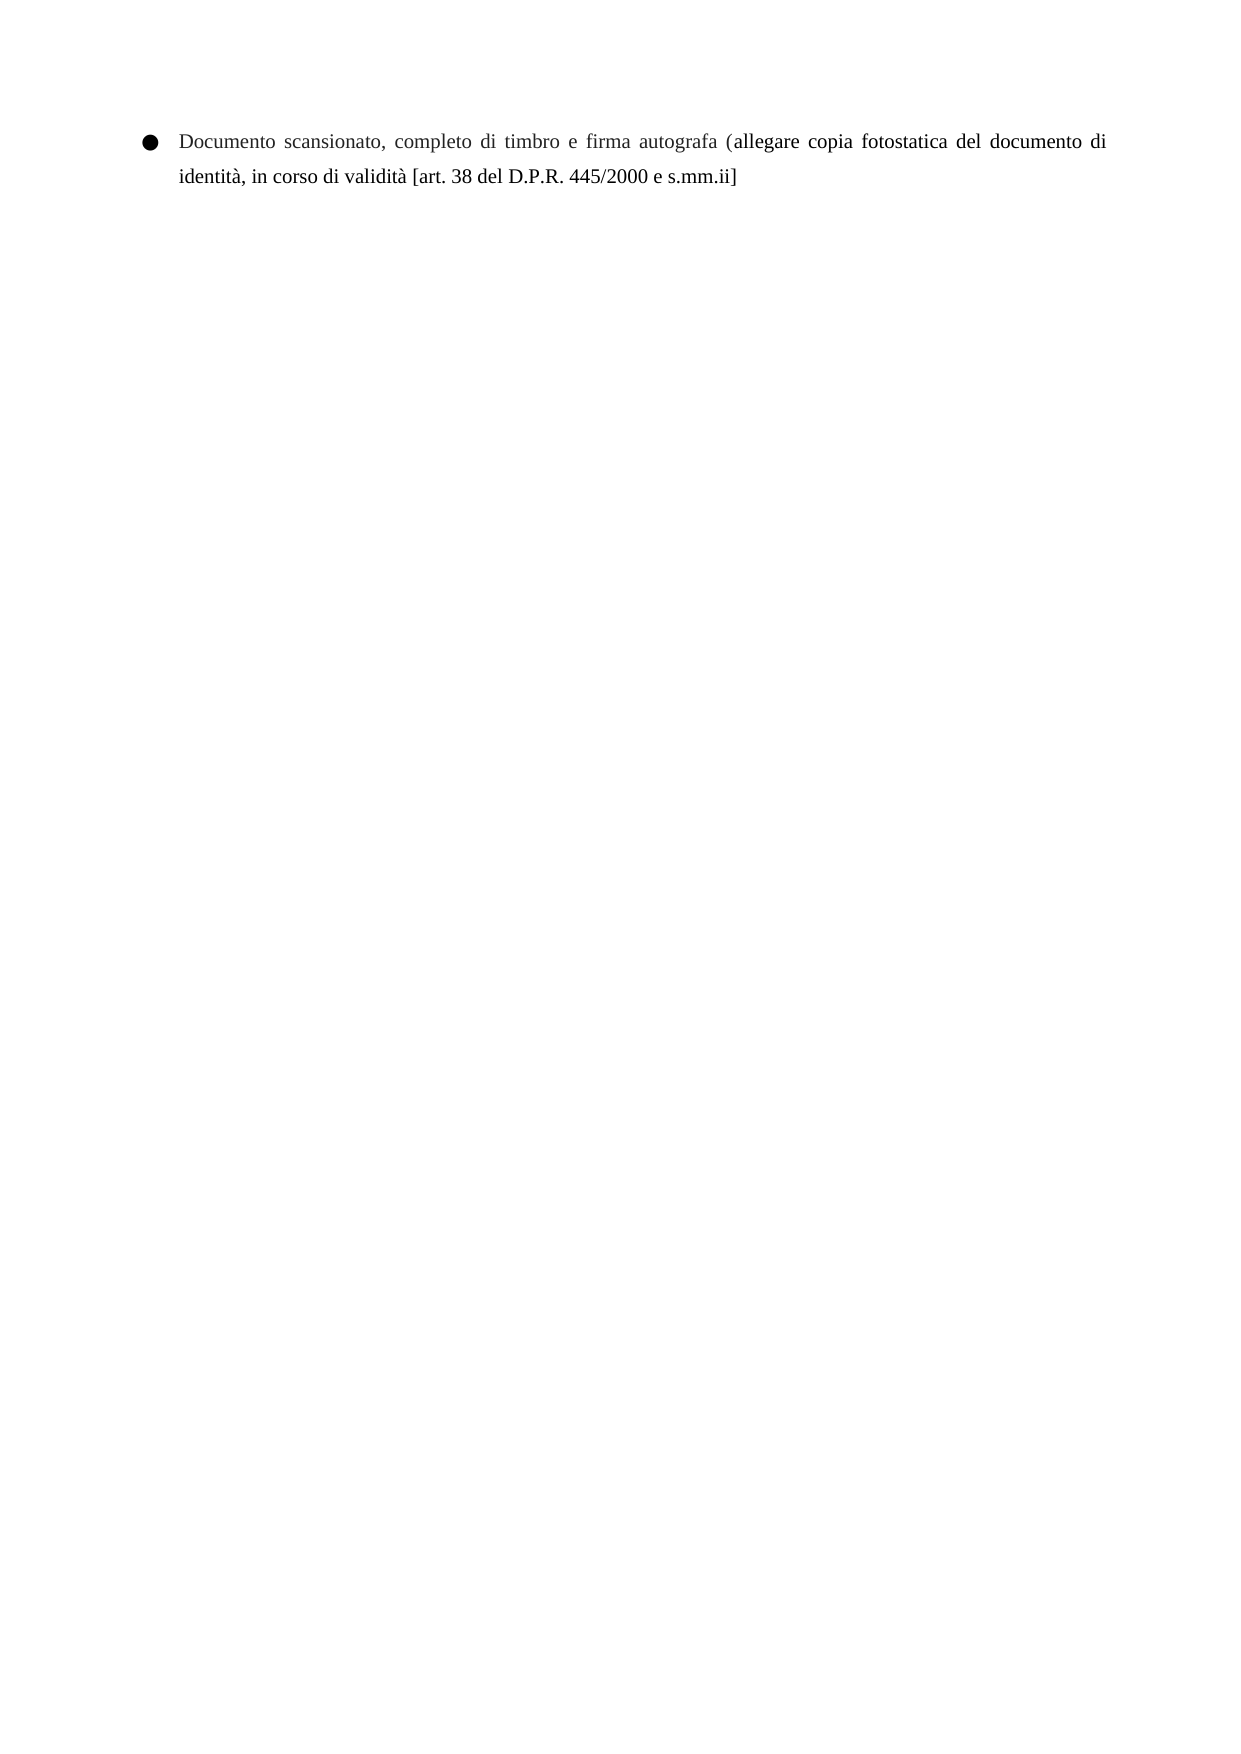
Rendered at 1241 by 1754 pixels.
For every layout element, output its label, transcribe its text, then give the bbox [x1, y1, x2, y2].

list Documento scansionato, completo di timbro e firma autografa (allegare copia fotostatica del documento di identità, in corso di validità [art. 38 del D.P.R. 445/2000 e s.mm.ii] [141, 118, 1107, 188]
